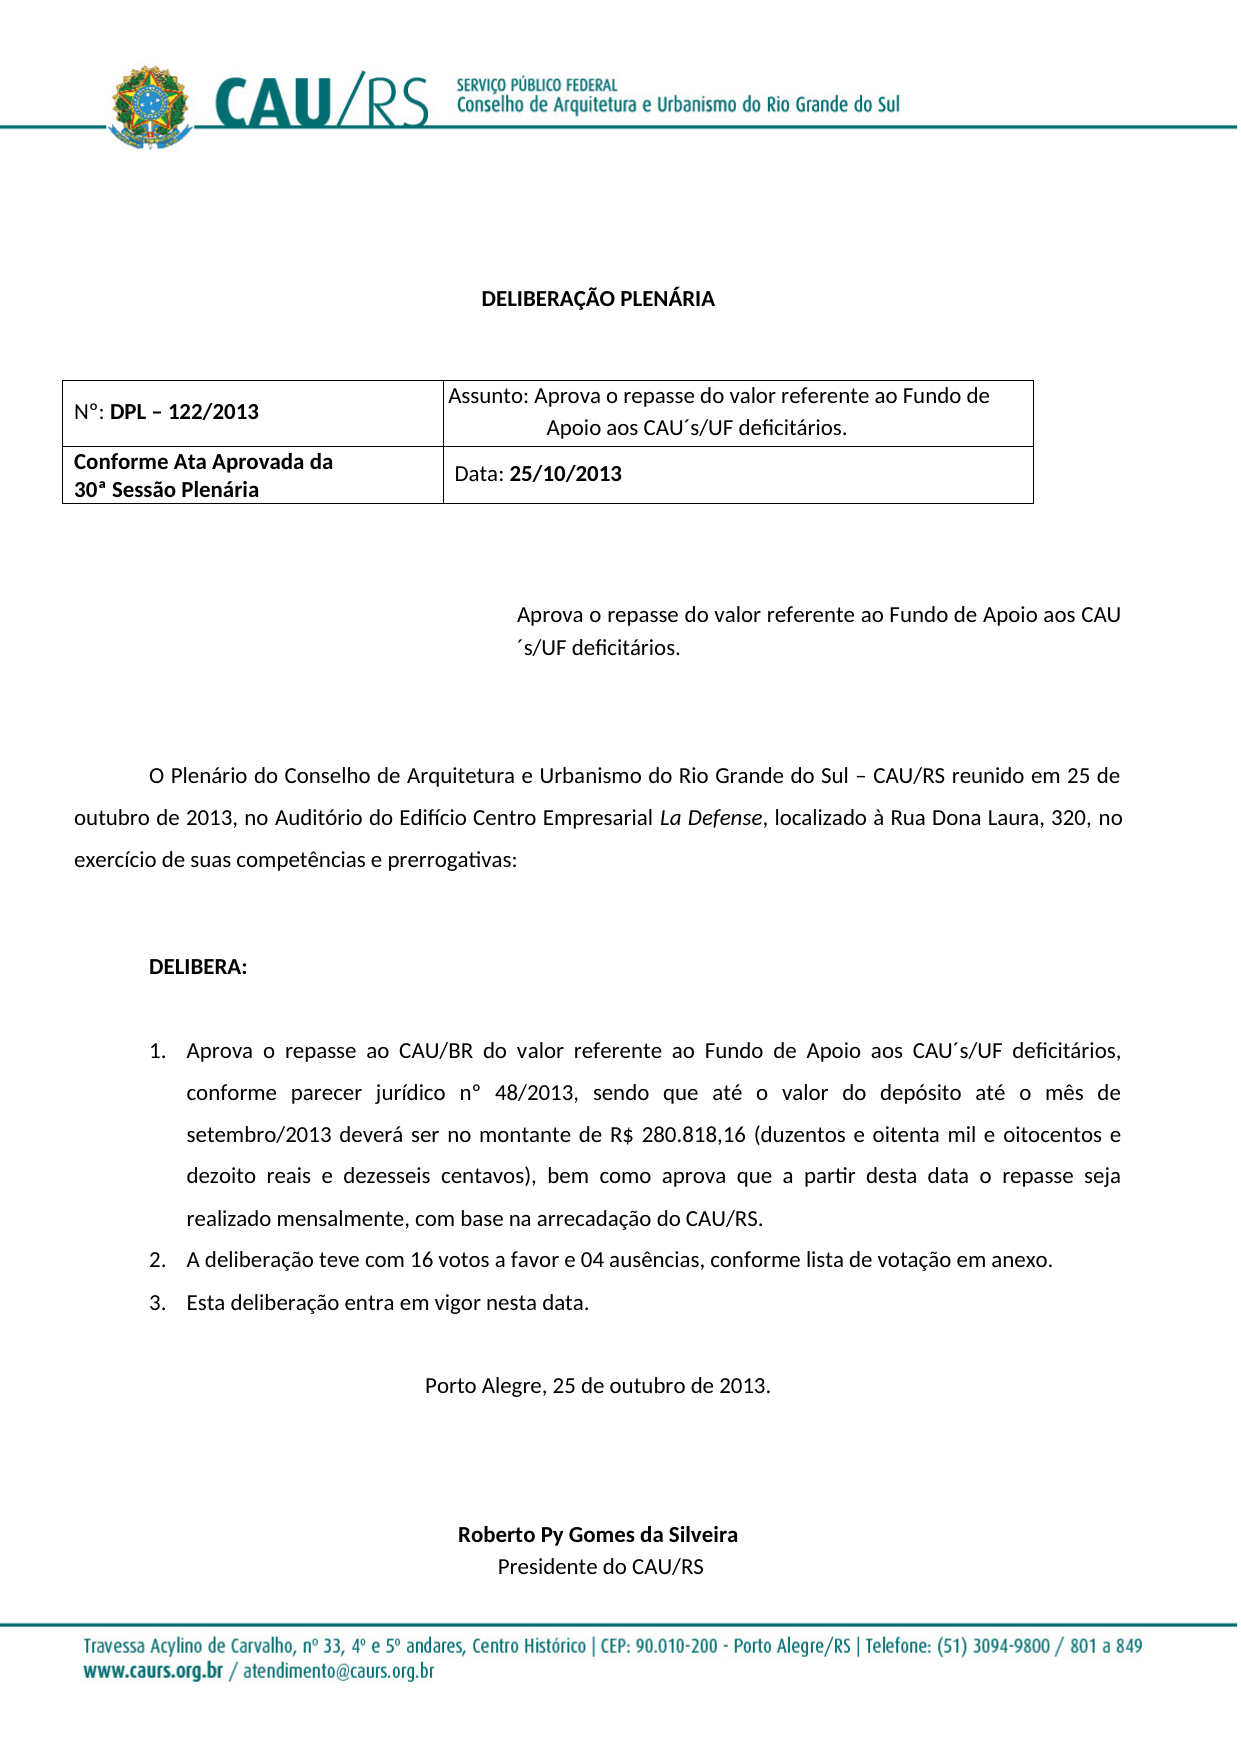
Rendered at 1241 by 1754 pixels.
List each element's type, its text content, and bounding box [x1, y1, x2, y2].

table_cell Data: 25/10/2013 [444, 447, 1033, 503]
list Aprova o repasse ao CAU/BR do valor referente ao Fundo de Apoio aos CAU´s/UF deficitários, conforme parecer jurídico nº 48/2013, sendo que até o valor do depósito até o mês de setembro/2013 deverá ser no montante de R$ 280.818,16 (duzentos e oitenta mil e oitocentos e dezoito reais e dezesseis centavos), bem como aprova que a partir desta data o repasse seja realizado mensalmente, com base na arrecadação do CAU/RS. [149, 1036, 1123, 1232]
text Presidente do CAU/RS [74, 1552, 1123, 1580]
text DELIBERAÇÃO PLENÁRIA [74, 284, 1123, 312]
table_header Assunto: Aprova o repasse do valor referente ao Fundo de Apoio aos CAU´s/UF deficitários. [444, 381, 1033, 446]
text Porto Alegre, 25 de outubro de 2013. [74, 1372, 1123, 1399]
list A deliberação teve com 16 votos a favor e 04 ausências, conforme lista de votação em anexo. [149, 1246, 1123, 1274]
text Roberto Py Gomes da Silveira [74, 1520, 1123, 1548]
text O Plenário do Conselho de Arquitetura e Urbanismo do Rio Grande do Sul – CAU/RS reunido em 25 de outubro de 2013, no Auditório do Edifício Centro Empresarial La Defense, localizado à Rua Dona Laura, 320, no exercício de suas competências e prerrogativas: [74, 761, 1123, 873]
text Aprova o repasse do valor referente ao Fundo de Apoio aos CAU´s/UF deficitários. [517, 601, 1123, 661]
table_header Nº: DPL – 122/2013 [63, 381, 443, 446]
list Esta deliberação entra em vigor nesta data. [149, 1288, 1123, 1316]
text DELIBERA: [74, 952, 1123, 980]
picture [0, 0, 1238, 1754]
table_cell Conforme Ata Aprovada da 30ª Sessão Plenária [63, 447, 443, 503]
